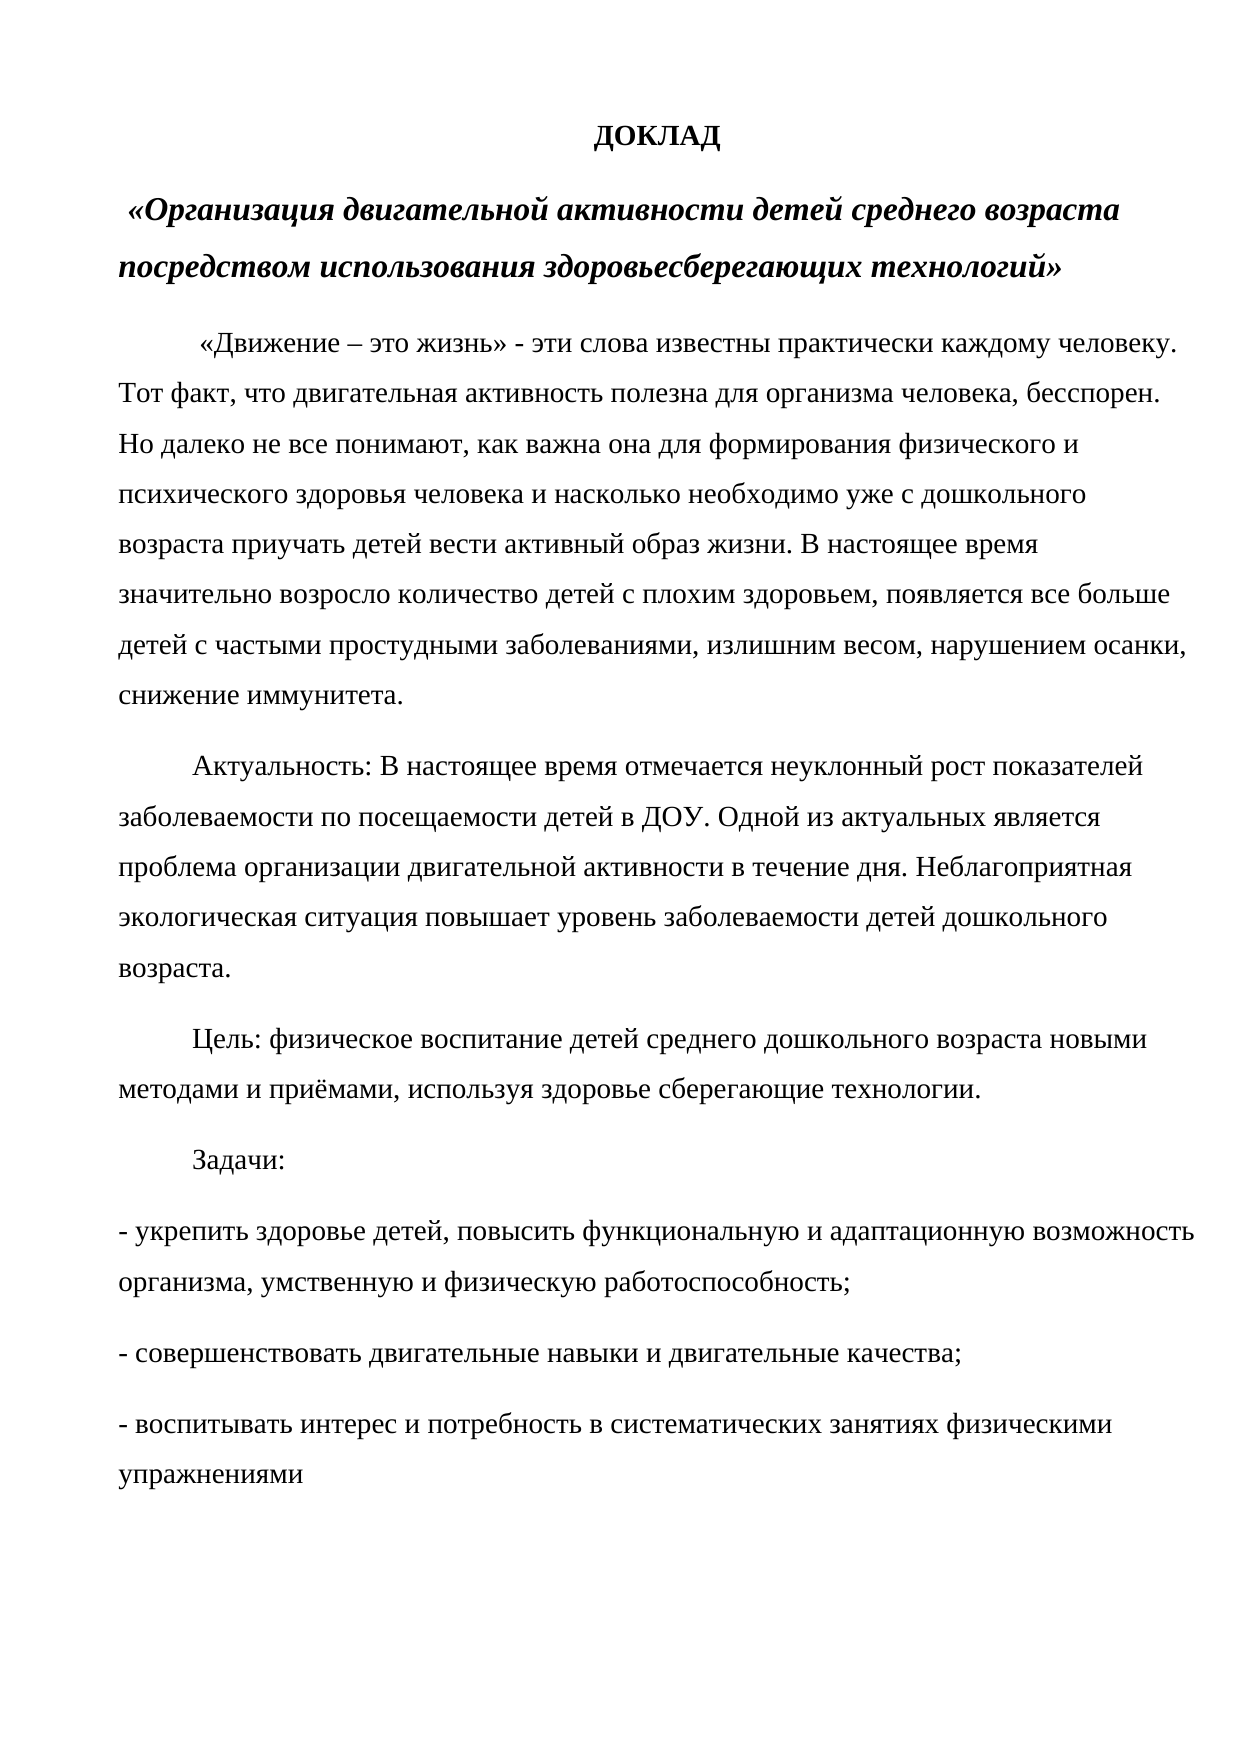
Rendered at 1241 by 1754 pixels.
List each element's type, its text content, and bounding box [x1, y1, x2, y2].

text «Организация двигательной активности детей среднего возраста посредством использования здоровьесберегающих технологий» [118, 189, 1196, 285]
text «Движение – это жизнь» - эти слова известны практически каждому человеку. Тот факт, что двигательная активность полезна для организма человека, бесспорен. Но далеко не все понимают, как важна она для формирования физического и психического здоровья человека и насколько необходимо уже с дошкольного возраста приучать детей вести активный образ жизни. В настоящее время значительно возросло количество детей с плохим здоровьем, появляется все больше детей с частыми простудными заболеваниями, излишним весом, нарушением осанки, снижение иммунитета. [118, 325, 1196, 711]
text ДОКЛАД [118, 118, 1196, 152]
text - воспитывать интерес и потребность в систематических занятиях физическими упражнениями [118, 1406, 1196, 1490]
text Задачи: [118, 1142, 1196, 1176]
text - совершенствовать двигательные навыки и двигательные качества; [118, 1335, 1196, 1368]
text - укрепить здоровье детей, повысить функциональную и адаптационную возможность организма, умственную и физическую работоспособность; [118, 1213, 1196, 1297]
text Актуальность: В настоящее время отмечается неуклонный рост показателей заболеваемости по посещаемости детей в ДОУ. Одной из актуальных является проблема организации двигательной активности в течение дня. Неблагоприятная экологическая ситуация повышает уровень заболеваемости детей дошкольного возраста. [118, 748, 1196, 983]
text Цель: физическое воспитание детей среднего дошкольного возраста новыми методами и приёмами, используя здоровье сберегающие технологии. [118, 1021, 1196, 1105]
